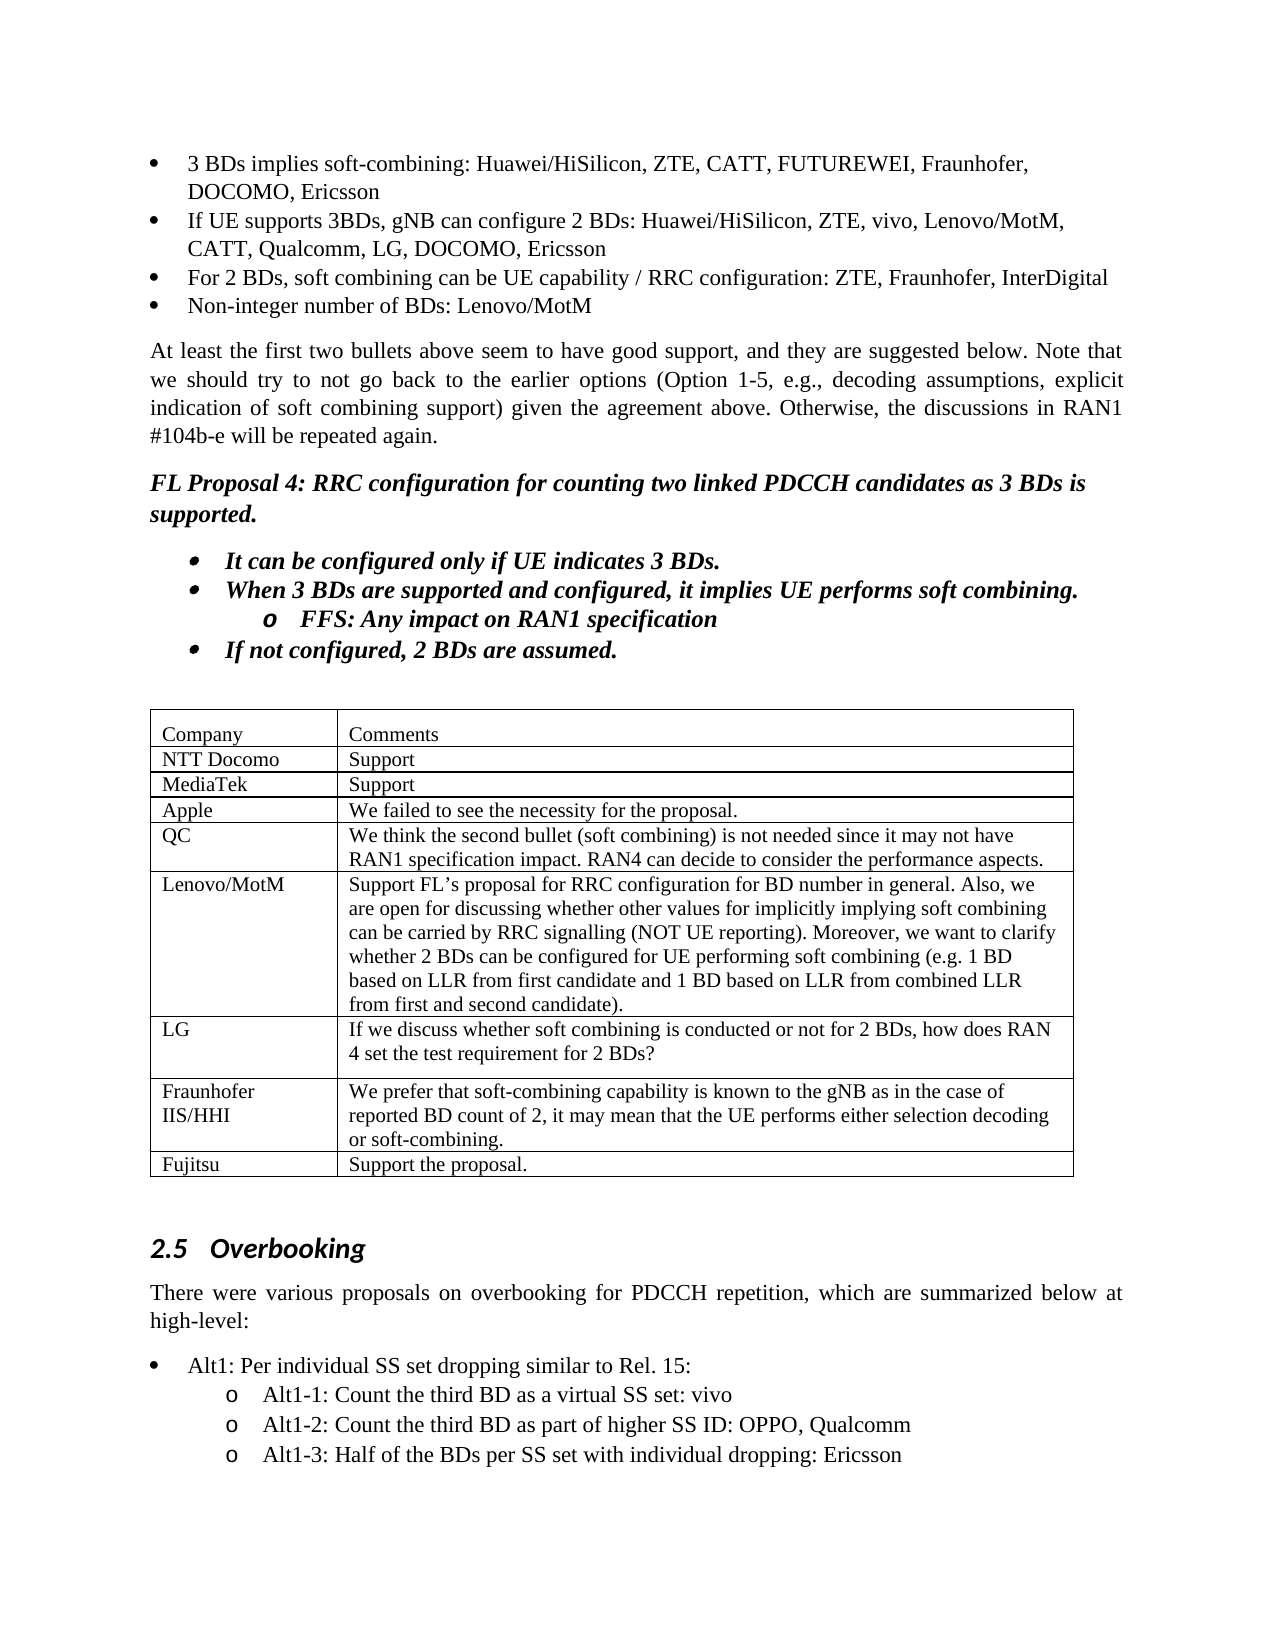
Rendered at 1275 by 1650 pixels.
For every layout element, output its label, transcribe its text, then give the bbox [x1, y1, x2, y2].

text There were various proposals on overbooking for PDCCH repetition, which are summarized below at high-level: [150, 1279, 1125, 1333]
text At least the first two bullets above seem to have good support, and they are suggested below. Note that we should try to not go back to the earlier options (Option 1-5, e.g., decoding assumptions, explicit indication of soft combining support) given the agreement above. Otherwise, the discussions in RAN1 #104b-e will be repeated again. [150, 337, 1125, 449]
table_cell Support the proposal. [338, 1152, 1073, 1176]
list FFS: Any impact on RAN1 specification [262, 604, 1125, 635]
table_cell Fujitsu [151, 1152, 337, 1176]
table_cell Apple [151, 798, 337, 822]
table_cell Support [338, 747, 1073, 771]
list Non-integer number of BDs: Lenovo/MotM [150, 292, 1125, 318]
table_cell Support FL’s proposal for RRC configuration for BD number in general. Also, we are open for discussing whether other values for implicitly implying soft combining can be carried by RRC signalling (NOT UE reporting). Moreover, we want to clarify whether 2 BDs can be configured for UE performing soft combining (e.g. 1 BD based on LLR from first candidate and 1 BD based on LLR from combined LLR from first and second candidate). [338, 872, 1073, 1016]
table_cell We failed to see the necessity for the proposal. [338, 798, 1073, 822]
table_cell We think the second bullet (soft combining) is not needed since it may not have RAN1 specification impact. RAN4 can decide to consider the performance aspects. [338, 823, 1073, 871]
text FL Proposal 4: RRC configuration for counting two linked PDCCH candidates as 3 BDs is supported. [150, 468, 1125, 527]
list It can be configured only if UE indicates 3 BDs. [187, 546, 1125, 575]
list Alt1-3: Half of the BDs per SS set with individual dropping: Ericsson [225, 1442, 1125, 1470]
table_cell We prefer that soft-combining capability is known to the gNB as in the case of reported BD count of 2, it may mean that the UE performs either selection decoding or soft-combining. [338, 1079, 1073, 1151]
table_cell LG [151, 1017, 337, 1078]
table_cell Lenovo/MotM [151, 872, 337, 1016]
list Alt1-1: Count the third BD as a virtual SS set: vivo [225, 1381, 1125, 1409]
list Alt1: Per individual SS set dropping similar to Rel. 15: [150, 1352, 1125, 1379]
list When 3 BDs are supported and configured, it implies UE performs soft combining. [187, 575, 1125, 604]
table_cell NTT Docomo [151, 747, 337, 771]
table_cell Fraunhofer IIS/HHI [151, 1079, 337, 1151]
list 3 BDs implies soft-combining: Huawei/HiSilicon, ZTE, CATT, FUTUREWEI, Fraunhofer, DOCOMO, Ericsson [150, 150, 1125, 205]
table_cell If we discuss whether soft combining is conducted or not for 2 BDs, how does RAN 4 set the test requirement for 2 BDs? [338, 1017, 1073, 1078]
list If not configured, 2 BDs are assumed. [187, 635, 1125, 663]
list For 2 BDs, soft combining can be UE capability / RRC configuration: ZTE, Fraunhofer, InterDigital [150, 264, 1125, 290]
table_header Comments [338, 710, 1073, 746]
list If UE supports 3BDs, gNB can configure 2 BDs: Huawei/HiSilicon, ZTE, vivo, Lenovo/MotM, CATT, Qualcomm, LG, DOCOMO, Ericsson [150, 207, 1125, 262]
list Alt1-2: Count the third BD as part of higher SS ID: OPPO, Qualcomm [225, 1411, 1125, 1439]
table_cell Support [338, 773, 1073, 796]
subtitle Overbooking [150, 1231, 1125, 1266]
table_cell QC [151, 823, 337, 871]
table_cell MediaTek [151, 773, 337, 796]
table_header Company [151, 710, 337, 746]
